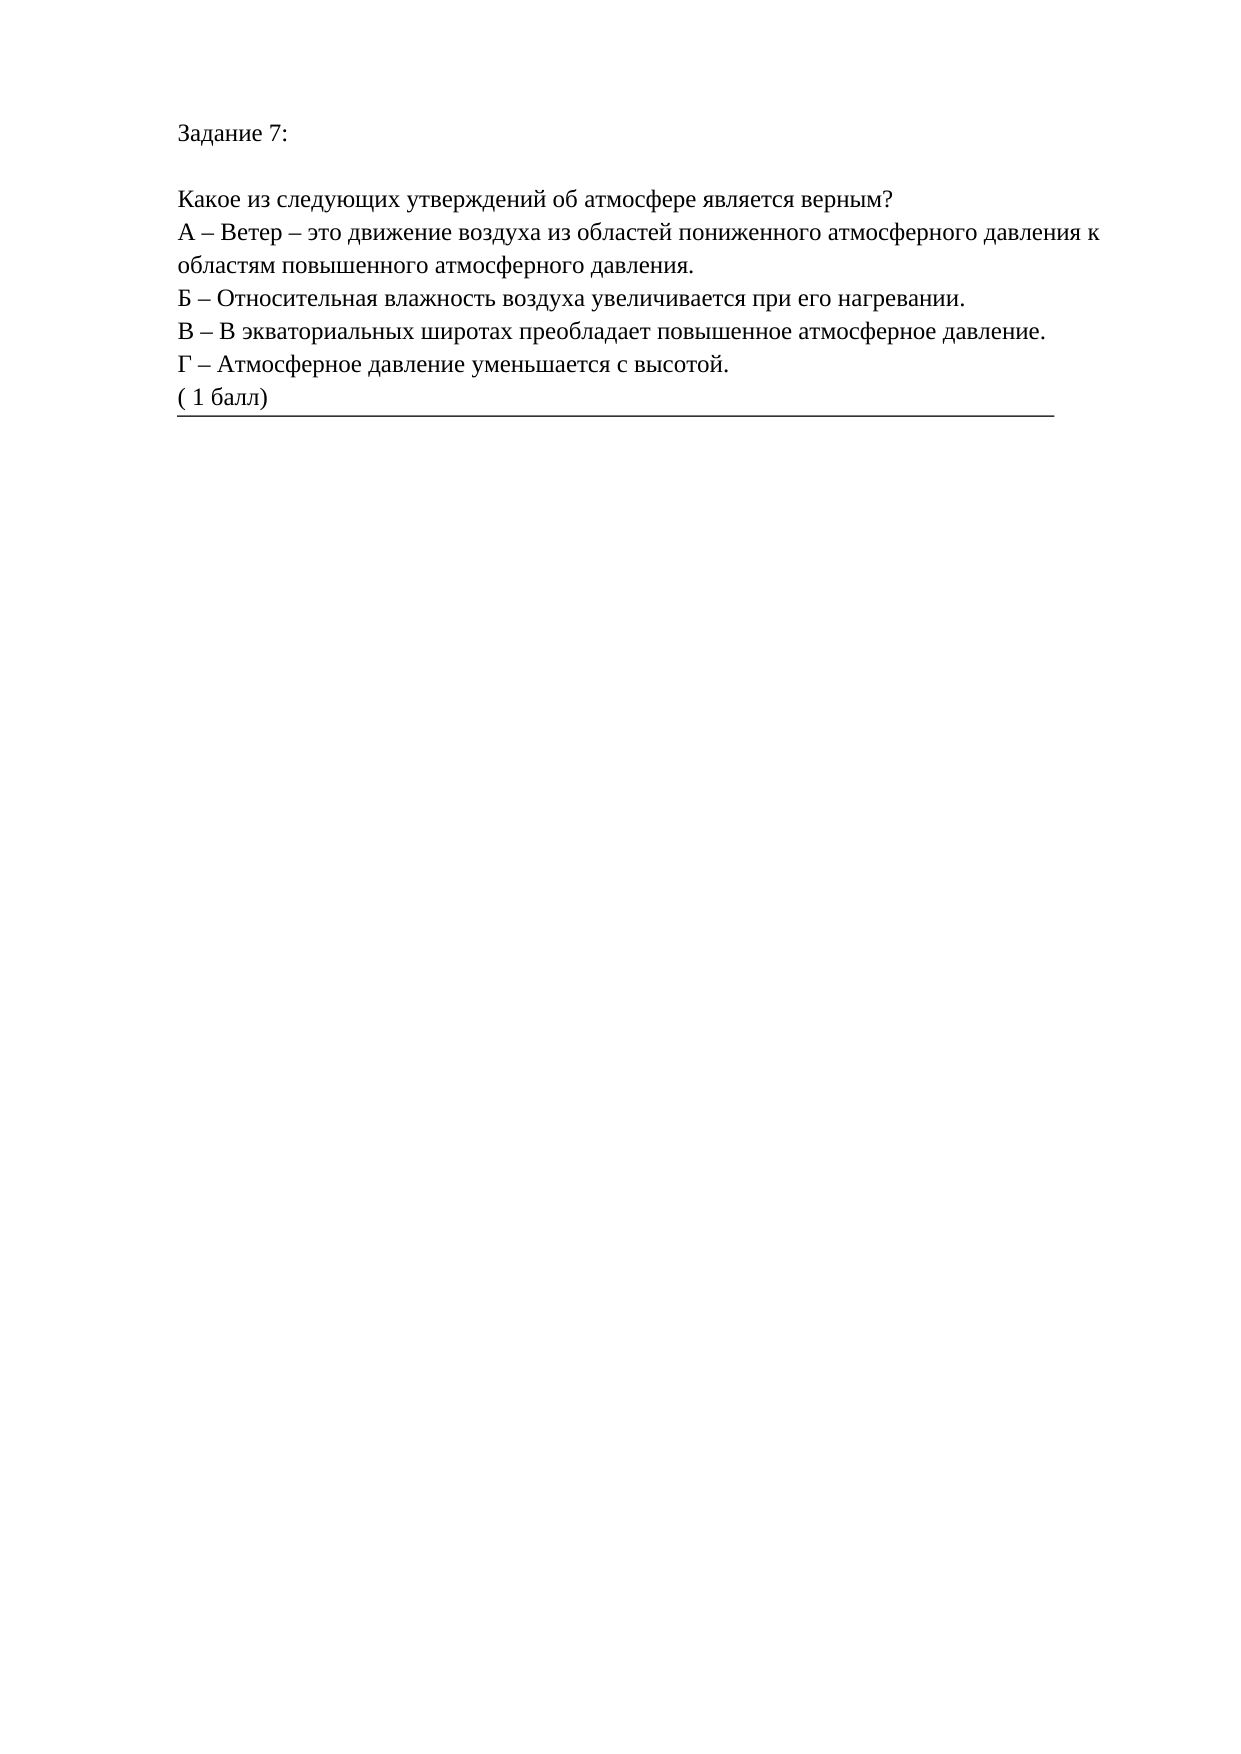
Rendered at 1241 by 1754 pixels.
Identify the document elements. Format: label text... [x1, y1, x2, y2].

text ( 1 балл) [177, 382, 1152, 411]
text Задание 7: Какое из следующих утверждений об атмосфере является верным? А – Ветер – это движение воздуха из областей пониженного атмосферного давления к областям повышенного атмосферного давления. Б – Относительная влажность воздуха увеличивается при его нагревании. В – В экваториальных широтах преобладает повышенное атмосферное давление. Г – Атмосферное давление уменьшается с высотой. [177, 118, 1152, 378]
